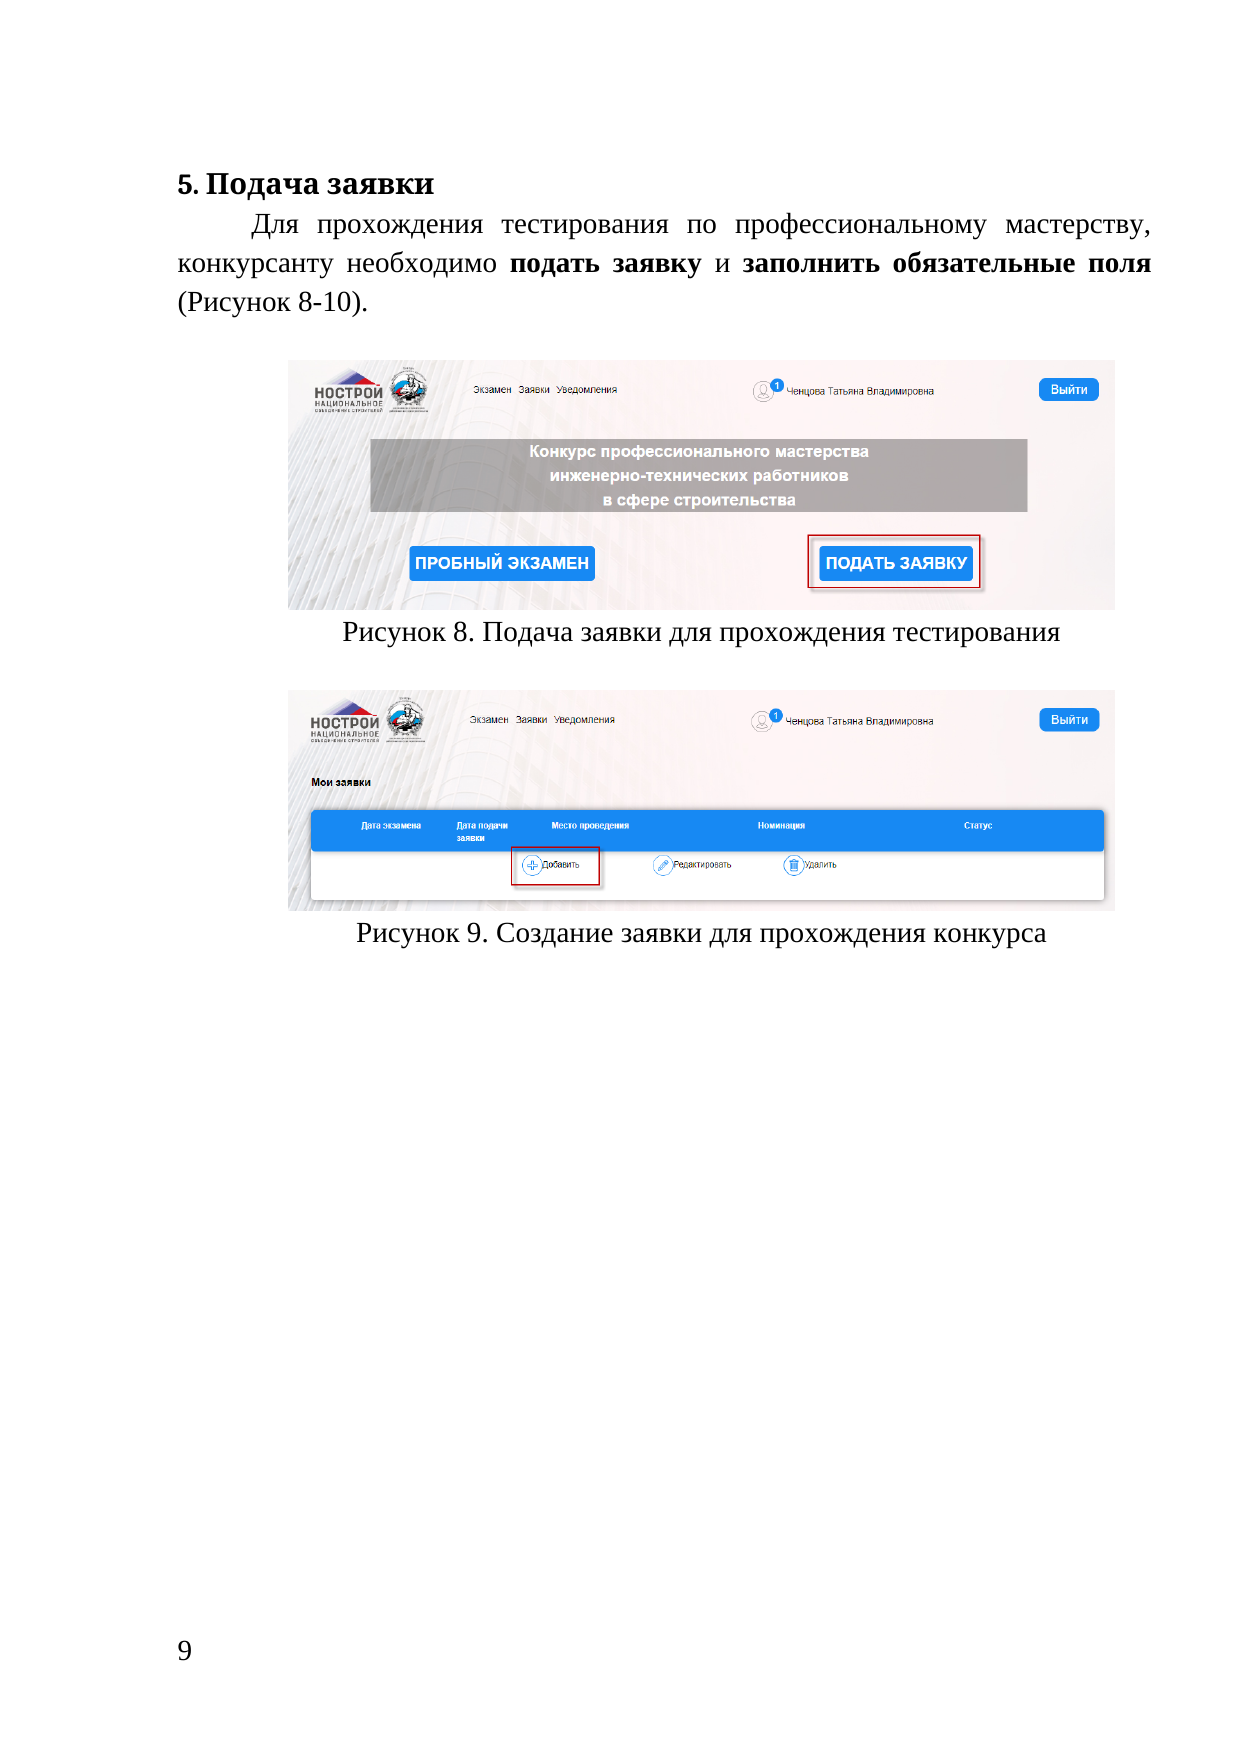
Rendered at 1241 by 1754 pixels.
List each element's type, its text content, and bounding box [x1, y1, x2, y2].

text Для прохождения тестирования по профессиональному мастерству, конкурсанту необходимо подать заявку и заполнить обязательные поля (Рисунок 8-10). [177, 207, 1152, 317]
picture [288, 360, 1115, 610]
subtitle 5. Подача заявки [177, 168, 1152, 202]
text Рисунок 8. Подача заявки для прохождения тестирования [177, 614, 1152, 647]
picture [288, 690, 1115, 911]
text Рисунок 9. Создание заявки для прохождения конкурса [177, 915, 1152, 949]
